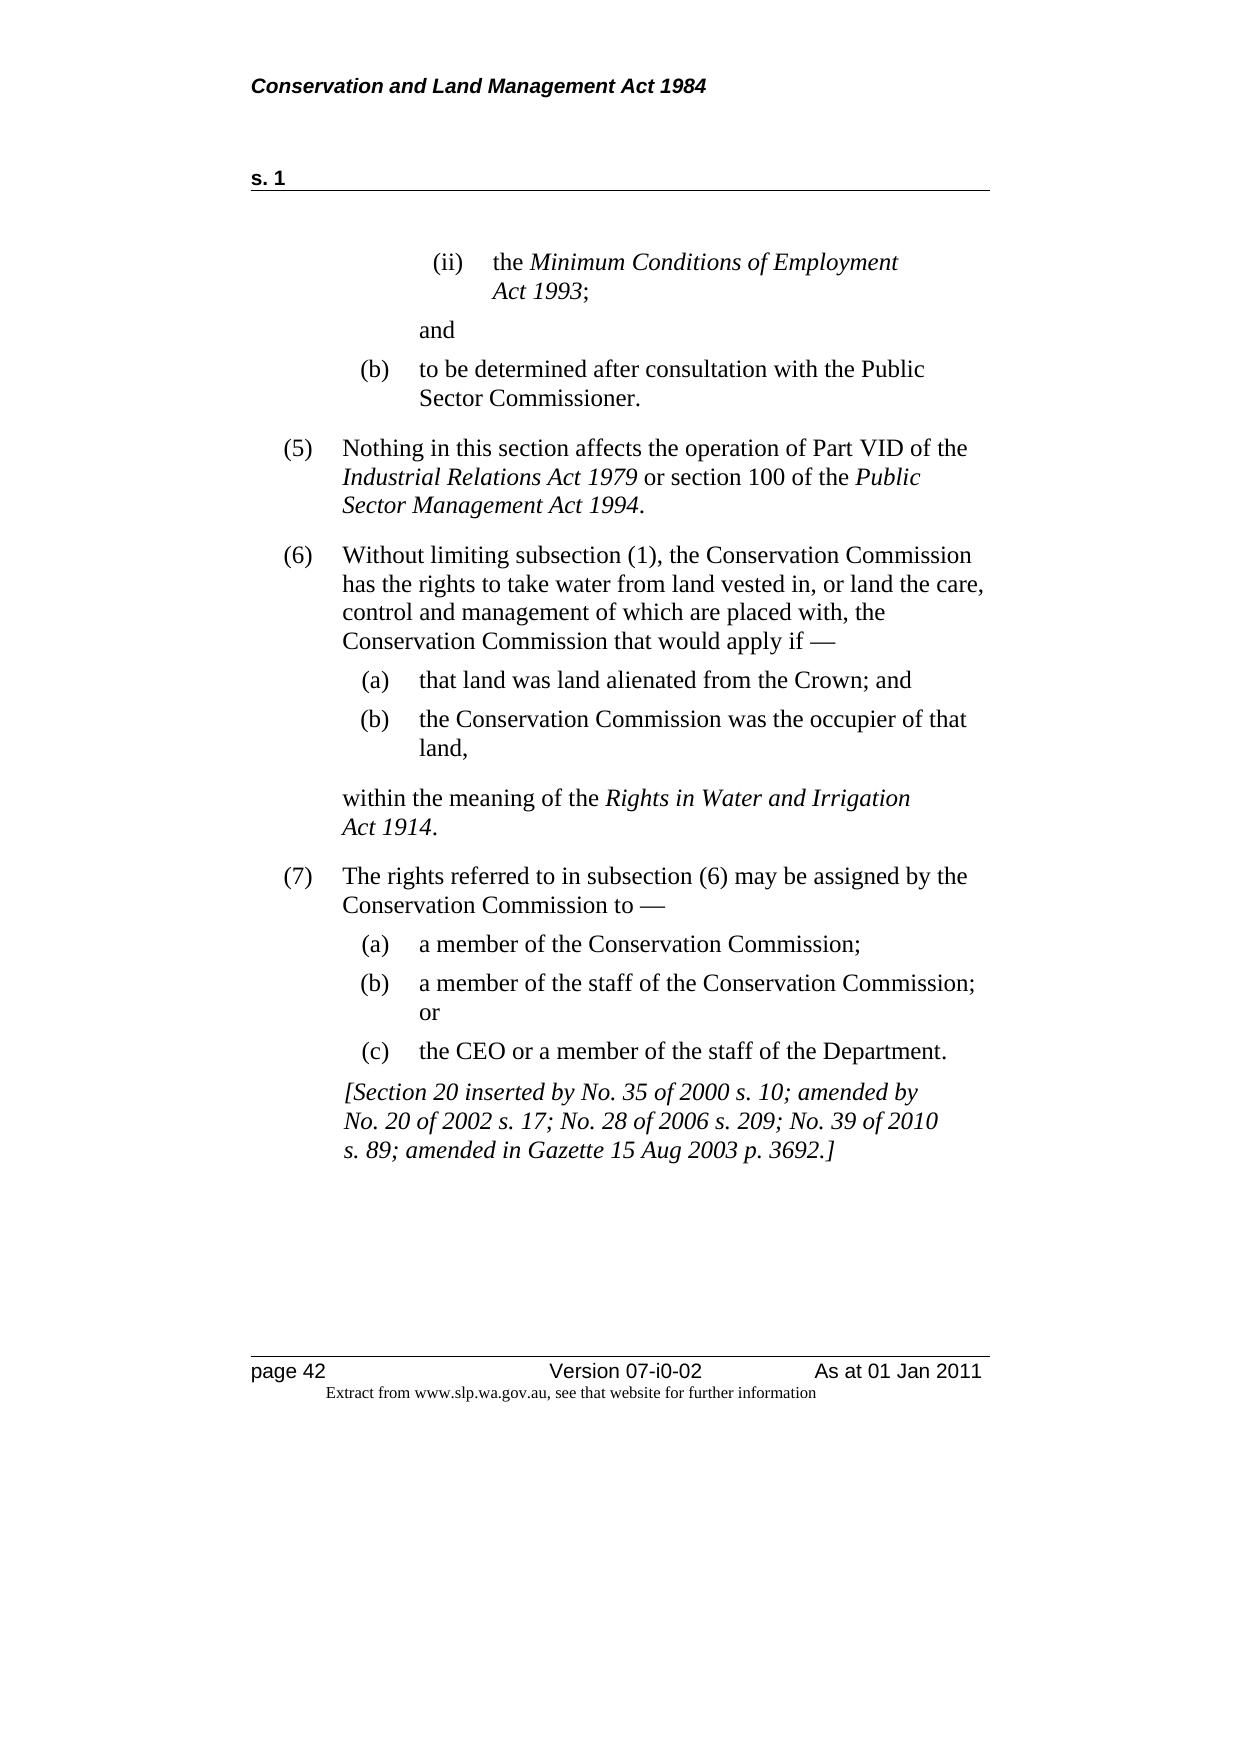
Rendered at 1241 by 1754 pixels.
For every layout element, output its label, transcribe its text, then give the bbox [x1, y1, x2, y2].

text (c) the CEO or a member of the staff of the Department. [251, 1036, 990, 1065]
text within the meaning of the Rights in Water and Irrigation Act 1914. [251, 783, 990, 840]
text (7) The rights referred to in subsection (6) may be assigned by the Conservation Commission to — [251, 861, 990, 919]
text (b) a member of the staff of the Conservation Commission; or [251, 968, 990, 1026]
text (5) Nothing in this section affects the operation of Part VID of the Industrial Relations Act 1979 or section 100 of the Public Sector Management Act 1994. [251, 433, 990, 519]
text (b) to be determined after consultation with the Public Sector Commissioner. [251, 354, 990, 412]
text (ii) the Minimum Conditions of Employment Act 1993; [251, 247, 990, 305]
text (a) that land was land alienated from the Crown; and [251, 665, 990, 694]
text [Section 20 inserted by No. 35 of 2000 s. 10; amended by No. 20 of 2002 s. 17; No. 28 of 2006 s. 209; No. 39 of 2010 s. 89; amended in Gazette 15 Aug 2003 p. 3692.] [251, 1077, 990, 1164]
text (6) Without limiting subsection (1), the Conservation Commission has the rights to take water from land vested in, or land the care, control and management of which are placed with, the Conservation Commission that would apply if — [251, 540, 990, 655]
text (b) the Conservation Commission was the occupier of that land, [251, 704, 990, 762]
text (a) a member of the Conservation Commission; [251, 929, 990, 958]
text and [251, 315, 990, 344]
